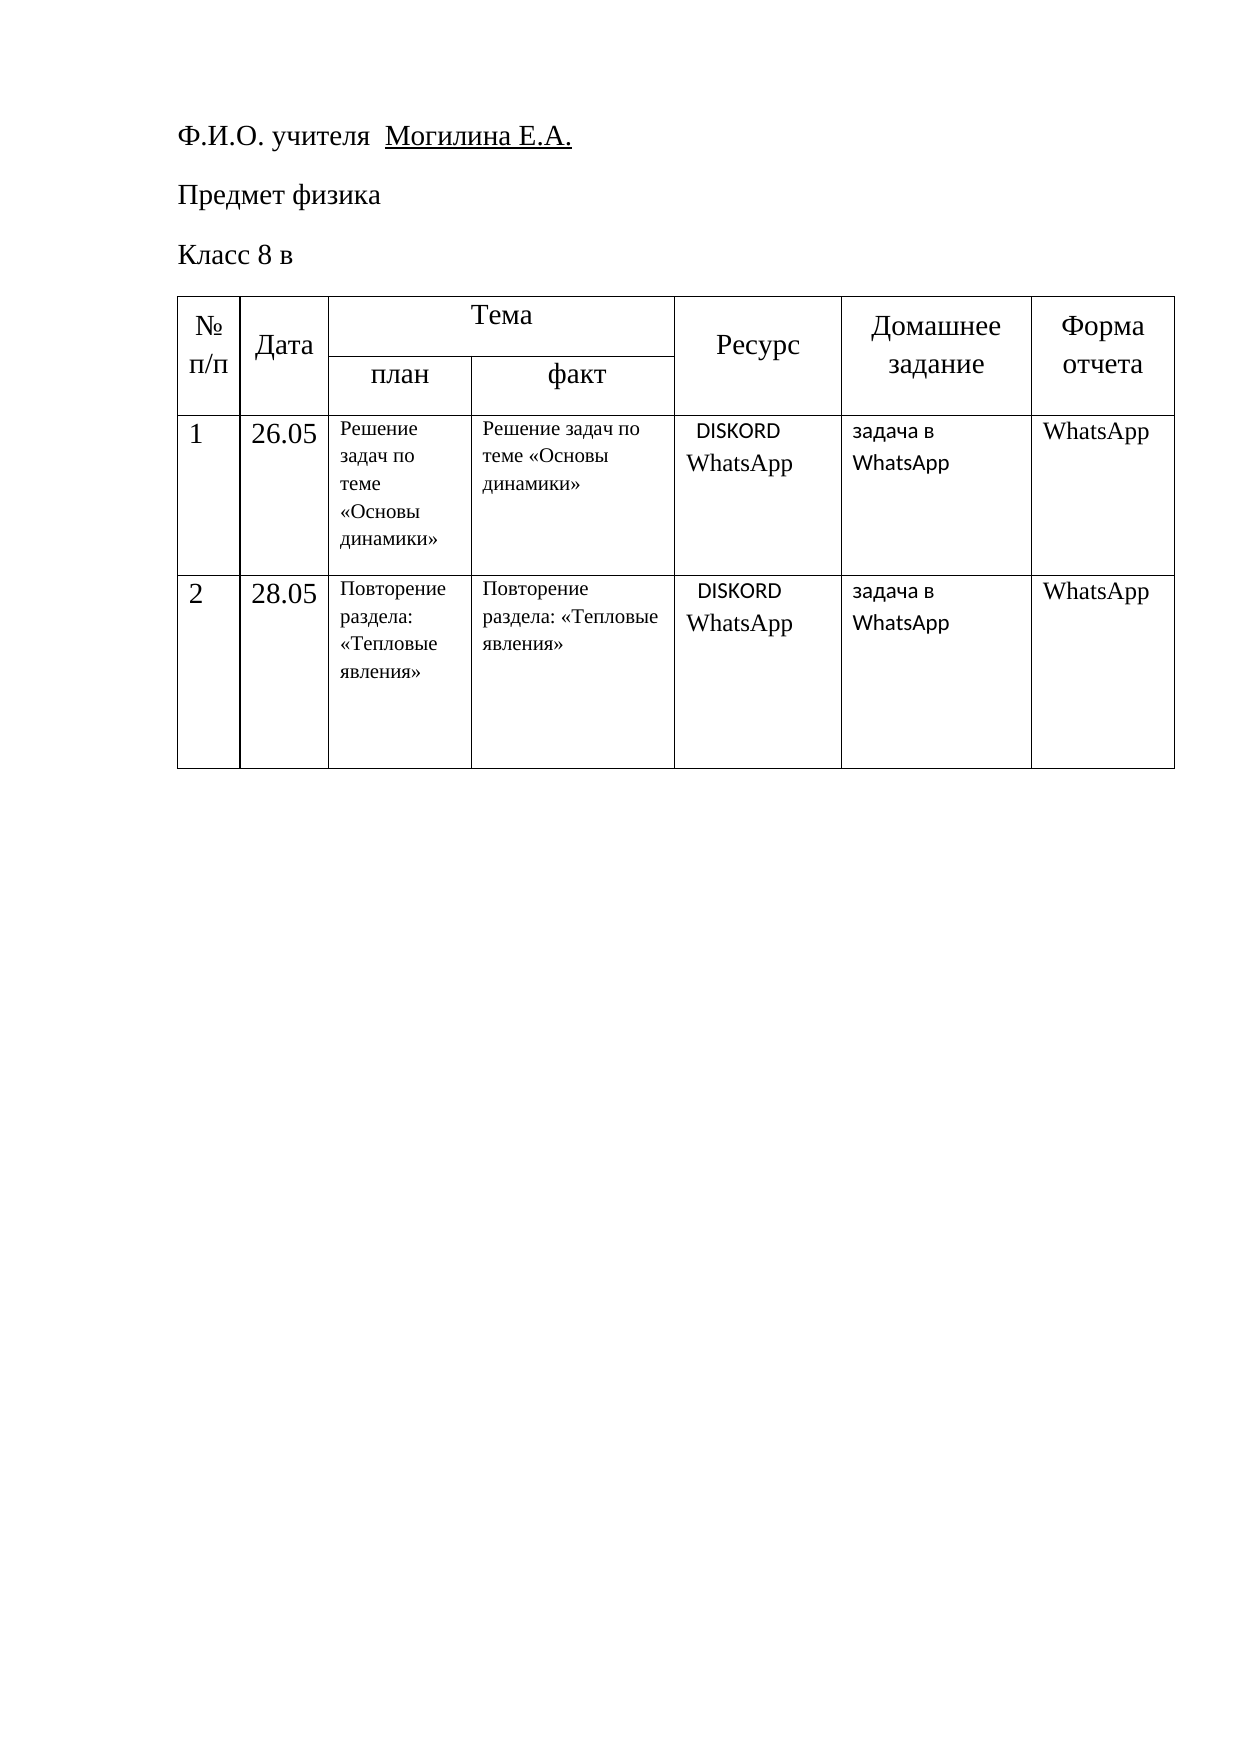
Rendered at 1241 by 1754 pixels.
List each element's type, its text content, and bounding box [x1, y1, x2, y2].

table_header № п/п [178, 297, 239, 415]
table_cell задача в WhatsApp [842, 576, 1031, 768]
table_cell Решение задач по теме «Основы динамики» [472, 416, 674, 575]
table_cell Повторение раздела: «Тепловые явления» [472, 576, 674, 768]
table_cell 1 [178, 416, 239, 575]
table_cell 26.05 [241, 416, 328, 575]
table_cell задача в WhatsApp [842, 416, 1031, 575]
table_cell WhatsApp [1032, 416, 1174, 575]
table_cell Повторение раздела: «Тепловые явления» [329, 576, 471, 768]
text Ф.И.О. учителя Могилина Е.А. [177, 118, 1152, 152]
table_header Ресурс [675, 297, 841, 415]
table_cell 2 [178, 576, 239, 768]
table_cell 28.05 [241, 576, 328, 768]
table_cell WhatsApp [1032, 576, 1174, 768]
table_header Домашнее задание [842, 297, 1031, 415]
table_cell DISKORD WhatsApp [675, 576, 841, 768]
text Класс 8 в [177, 237, 1152, 270]
table_header Дата [241, 297, 328, 415]
table_cell Решение задач по теме «Основы динамики» [329, 416, 471, 575]
table_header Тема [329, 297, 674, 356]
table_cell DISKORD WhatsApp [675, 416, 841, 575]
table_cell план [329, 357, 471, 415]
table_cell факт [472, 357, 674, 415]
table_header Форма отчета [1032, 297, 1174, 415]
text Предмет физика [177, 177, 1152, 211]
